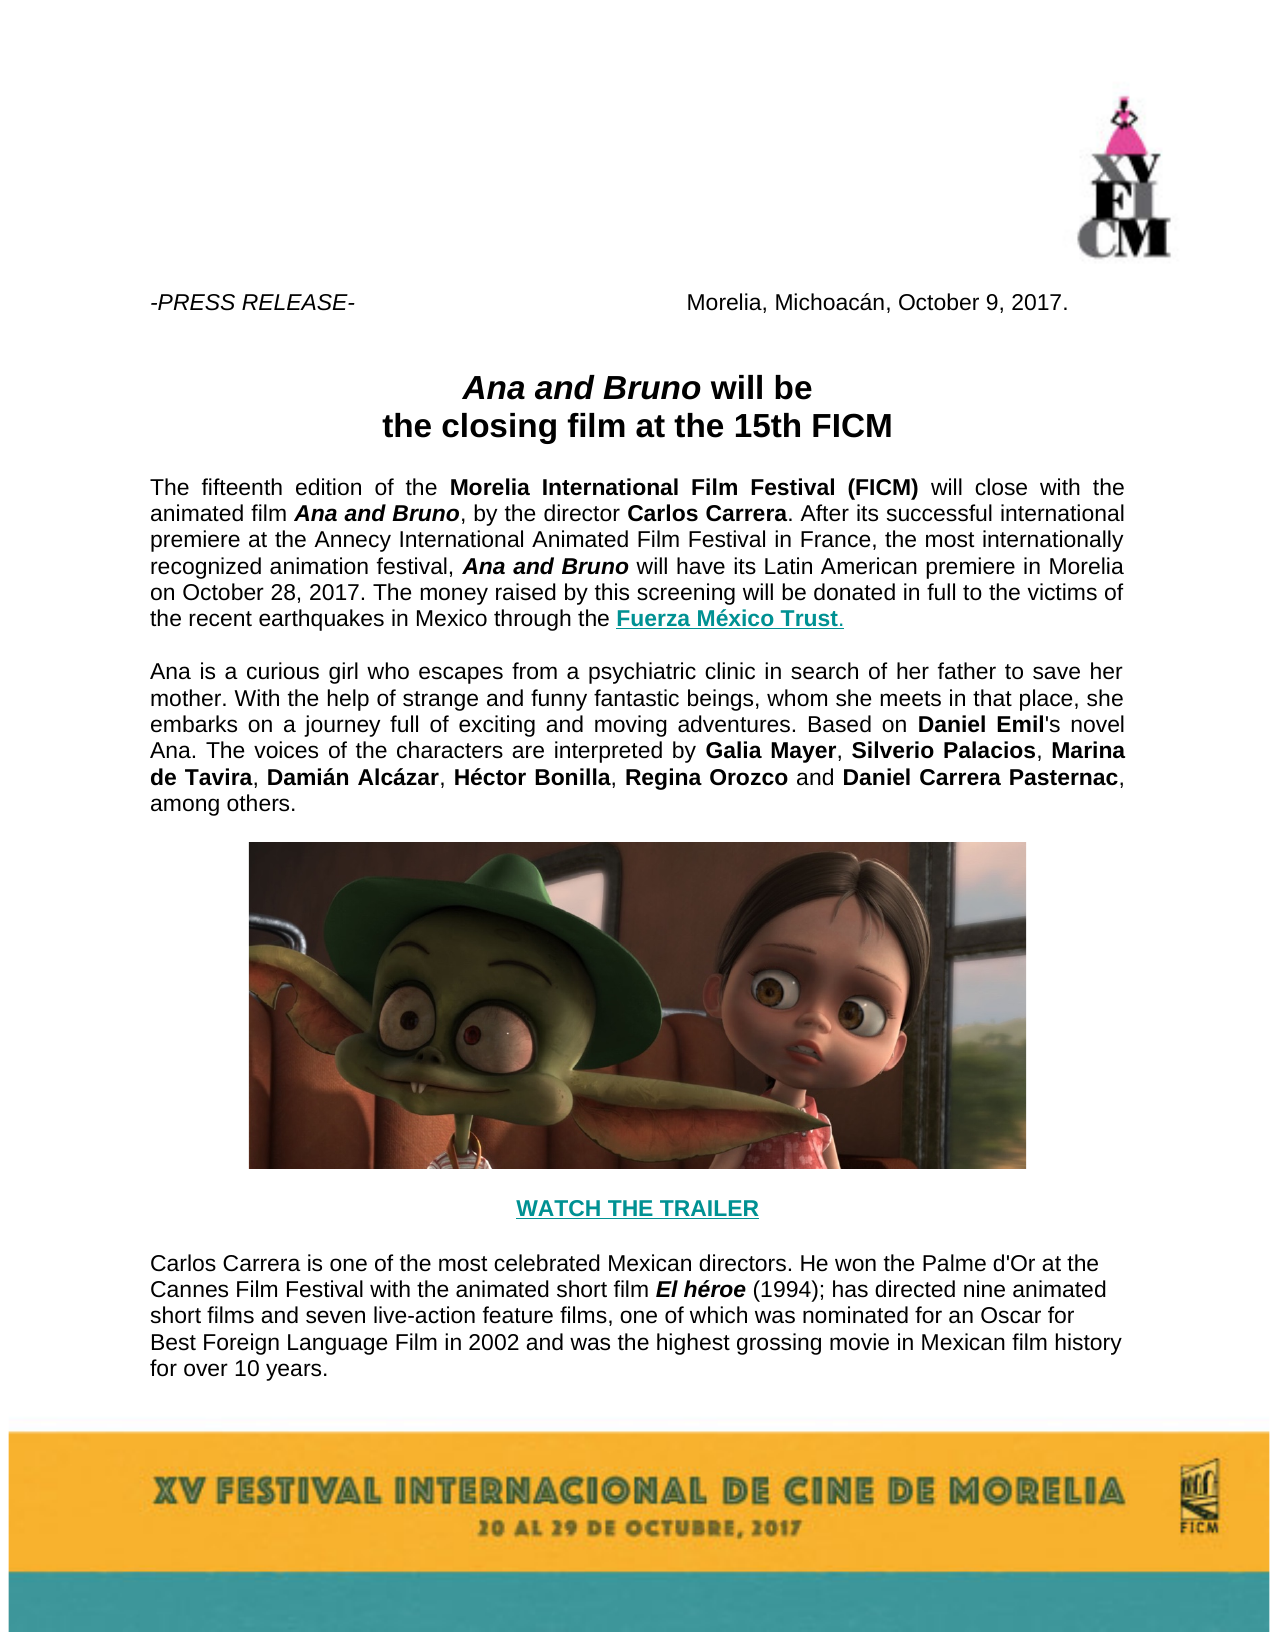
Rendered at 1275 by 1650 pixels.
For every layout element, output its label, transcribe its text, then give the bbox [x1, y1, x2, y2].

text WATCH THE TRAILER [150, 1195, 1125, 1221]
text Ana is a curious girl who escapes from a psychiatric clinic in search of her father to save her mother. With the help of strange and funny fantastic beings, whom she meets in that place, she embarks on a journey full of exciting and moving adventures. Based on Daniel Emil's novel Ana. The voices of the characters are interpreted by Galia Mayer, Silverio Palacios, Marina de Tavira, Damián Alcázar, Héctor Bonilla, Regina Orozco and Daniel Carrera Pasternac, among others. [150, 658, 1125, 816]
text Carlos Carrera is one of the most celebrated Mexican directors. He won the Palme d'Or at the Cannes Film Festival with the animated short film El héroe (1994); has directed nine animated short films and seven live-action feature films, one of which was nominated for an Oscar for Best Foreign Language Film in 2002 and was the highest grossing movie in Mexican film history for over 10 years. [150, 1250, 1125, 1382]
text the closing film at the 15th FICM [150, 406, 1125, 445]
text Ana and Bruno will be [150, 368, 1125, 406]
text The fifteenth edition of the Morelia International Film Festival (FICM) will close with the animated film Ana and Bruno, by the director Carlos Carrera. After its successful international premiere at the Annecy International Animated Film Festival in France, the most internationally recognized animation festival, Ana and Bruno will have its Latin American premiere in Morelia on October 28, 2017. The money raised by this screening will be donated in full to the victims of the recent earthquakes in Mexico through the Fuerza México Trust. [150, 474, 1125, 632]
picture [8, 0, 1270, 1632]
text -PRESS RELEASE- Morelia, Michoacán, October 9, 2017. [150, 289, 1125, 315]
